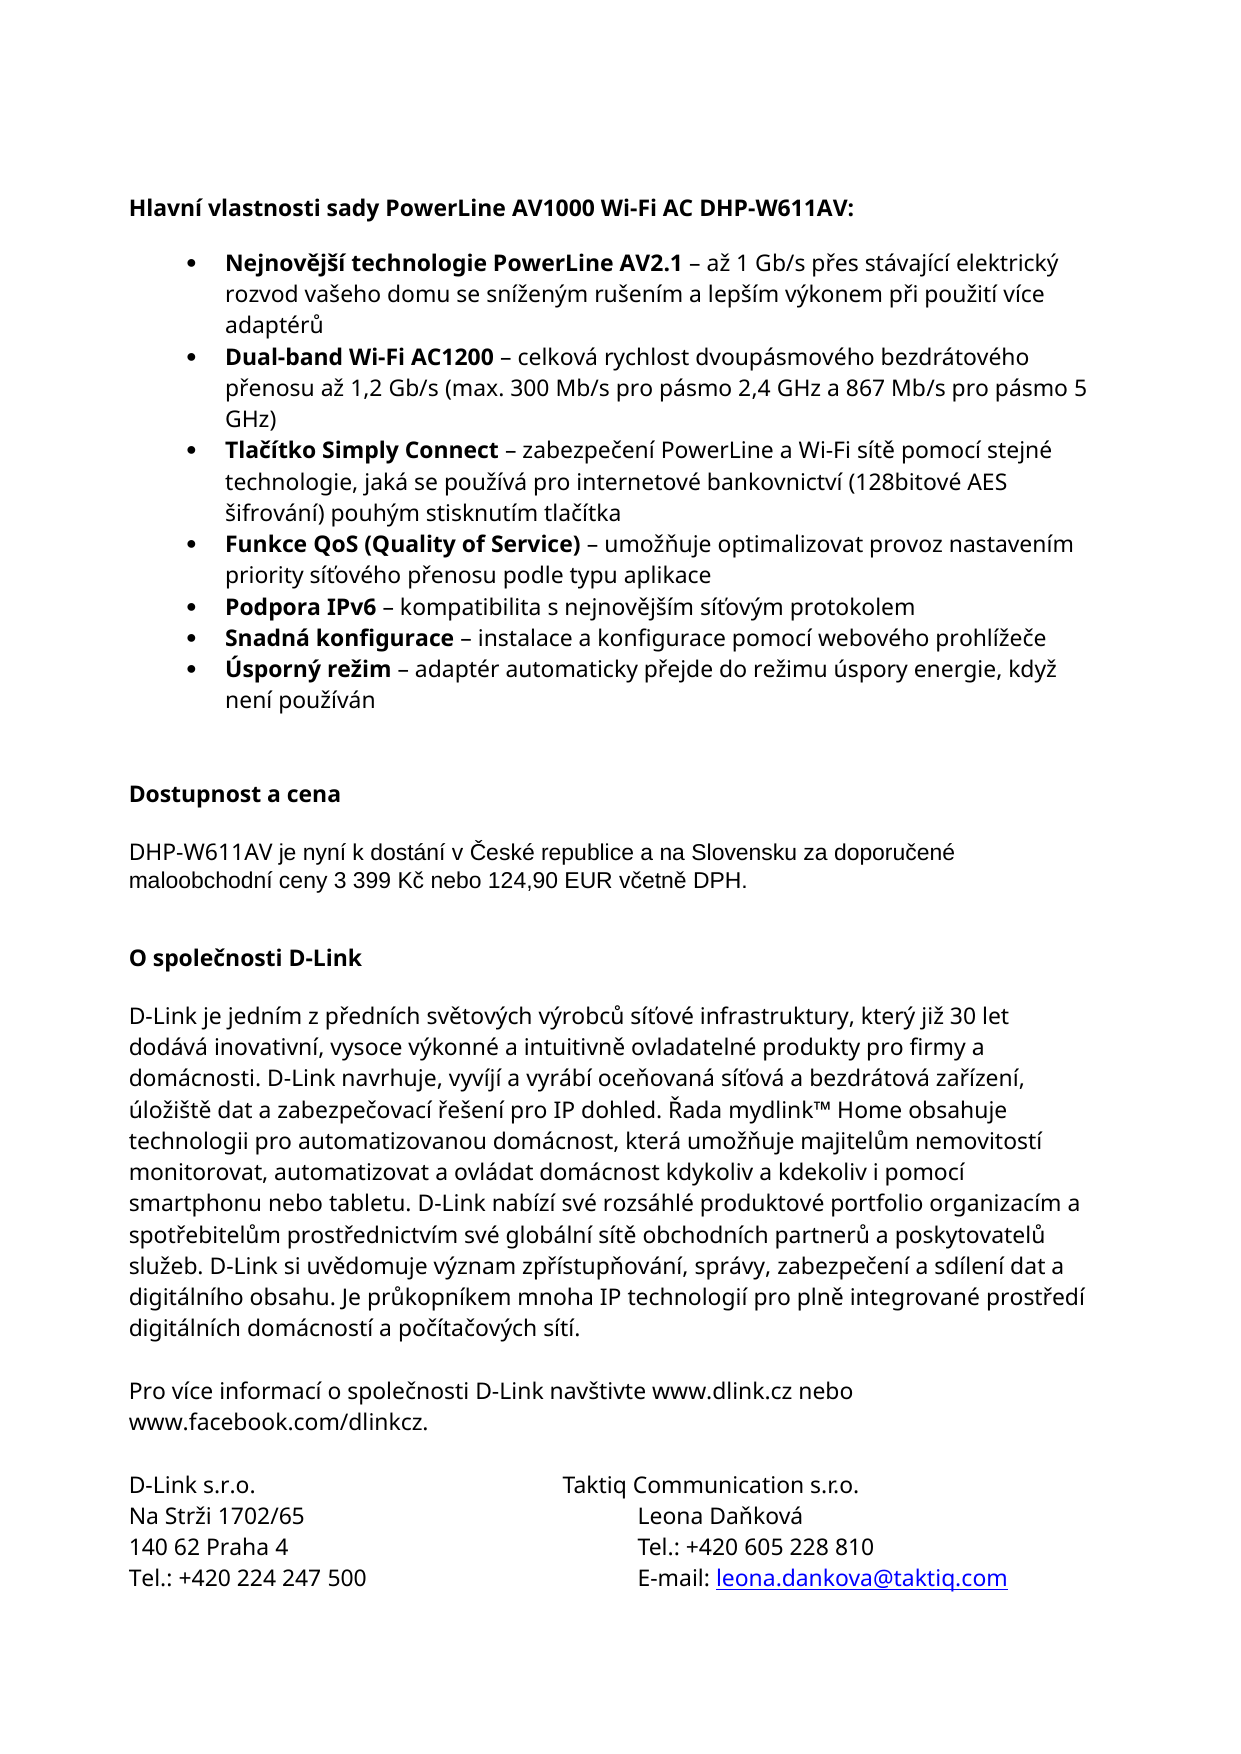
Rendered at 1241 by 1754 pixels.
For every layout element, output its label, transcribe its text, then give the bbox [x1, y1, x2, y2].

text D-Link s.r.o. Taktiq Communication s.r.o. [128, 1468, 1093, 1500]
list Nejnovější technologie PowerLine AV2.1 – až 1 Gb/s přes stávající elektrický rozvod vašeho domu se sníženým rušením a lepším výkonem při použití více adaptérů [187, 247, 1093, 340]
text Na Strži 1702/65 Leona Daňková [128, 1500, 1093, 1531]
text O společnosti D-Link [128, 942, 1093, 973]
list Funkce QoS (Quality of Service) – umožňuje optimalizovat provoz nastavením priority síťového přenosu podle typu aplikace [187, 528, 1093, 590]
text Hlavní vlastnosti sady PowerLine AV1000 Wi-Fi AC DHP-W611AV: [128, 191, 1093, 223]
text 140 62 Praha 4 Tel.: +420 605 228 810 [128, 1531, 1093, 1562]
text Pro více informací o společnosti D-Link navštivte www.dlink.cz nebo www.facebook.com/dlinkcz. [128, 1375, 1093, 1437]
text DHP-W611AV je nyní k dostání v České republice a na Slovensku za doporučené maloobchodní ceny 3 399 Kč nebo 124,90 EUR včetně DPH. [128, 836, 1093, 893]
list Dual-band Wi-Fi AC1200 – celková rychlost dvoupásmového bezdrátového přenosu až 1,2 Gb/s (max. 300 Mb/s pro pásmo 2,4 GHz a 867 Mb/s pro pásmo 5 GHz) [187, 340, 1093, 434]
text D-Link je jedním z předních světových výrobců síťové infrastruktury, který již 30 let dodává inovativní, vysoce výkonné a intuitivně ovladatelné produkty pro firmy a domácnosti. D-Link navrhuje, vyvíjí a vyrábí oceňovaná síťová a bezdrátová zařízení, úložiště dat a zabezpečovací řešení pro IP dohled. Řada mydlink™ Home obsahuje technologii pro automatizovanou domácnost, která umožňuje majitelům nemovitostí monitorovat, automatizovat a ovládat domácnost kdykoliv a kdekoliv i pomocí smartphonu nebo tabletu. D-Link nabízí své rozsáhlé produktové portfolio organizacím a spotřebitelům prostřednictvím své globální sítě obchodních partnerů a poskytovatelů služeb. D-Link si uvědomuje význam zpřístupňování, správy, zabezpečení a sdílení dat a digitálního obsahu. Je průkopníkem mnoha IP technologií pro plně integrované prostředí digitálních domácností a počítačových sítí. [128, 1000, 1093, 1343]
text Dostupnost a cena [128, 778, 1093, 809]
list Tlačítko Simply Connect – zabezpečení PowerLine a Wi-Fi sítě pomocí stejné technologie, jaká se používá pro internetové bankovnictví (128bitové AES šifrování) pouhým stisknutím tlačítka [187, 434, 1093, 528]
list Podpora IPv6 – kompatibilita s nejnovějším síťovým protokolem [187, 590, 1093, 622]
text Tel.: +420 224 247 500 E-mail: leona.dankova@taktiq.com [128, 1562, 1093, 1593]
list Úsporný režim – adaptér automaticky přejde do režimu úspory energie, když není používán [187, 653, 1093, 715]
list Snadná konfigurace – instalace a konfigurace pomocí webového prohlížeče [187, 622, 1093, 653]
